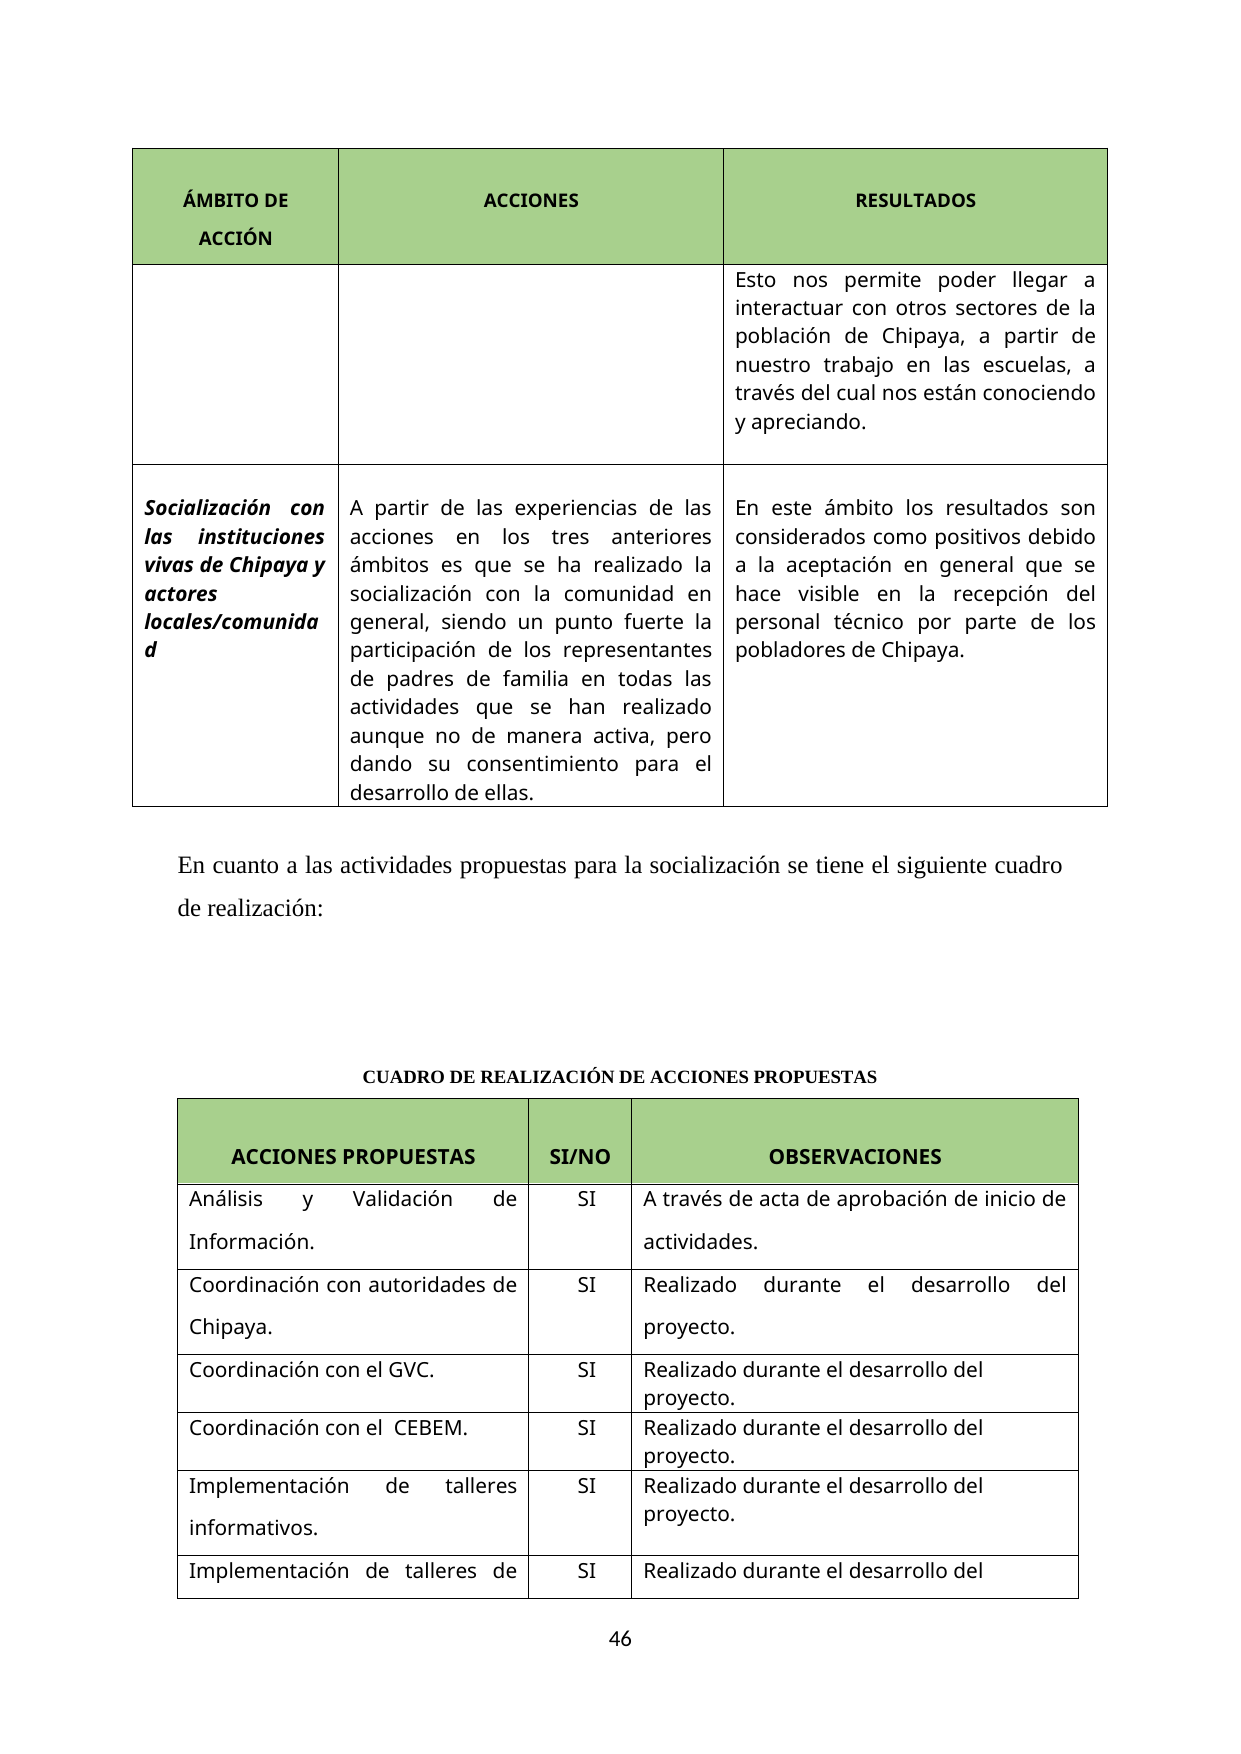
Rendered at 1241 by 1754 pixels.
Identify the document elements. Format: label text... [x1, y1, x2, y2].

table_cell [133, 265, 338, 464]
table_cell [339, 265, 723, 464]
table_cell Realizado durante el desarrollo del proyecto. [632, 1270, 1078, 1354]
table_header ACCIONES [339, 149, 723, 264]
table_cell Realizado durante el desarrollo del proyecto. [632, 1413, 1078, 1470]
text CUADRO DE REALIZACIÓN DE ACCIONES PROPUESTAS [177, 1066, 1063, 1087]
table_cell Análisis y Validación de Información. [178, 1185, 528, 1269]
table_cell Coordinación con autoridades de Chipaya. [178, 1270, 528, 1354]
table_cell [632, 1556, 1078, 1597]
table_header RESULTADOS [724, 149, 1107, 264]
table_cell SI [529, 1556, 631, 1597]
table_cell SI [529, 1413, 631, 1470]
table_header ÁMBITO DE ACCIÓN [133, 149, 338, 264]
table_cell SI [529, 1270, 631, 1354]
table_cell SI [529, 1185, 631, 1269]
table_cell A partir de las experiencias de las acciones en los tres anteriores ámbitos es que se ha realizado la socialización con la comunidad en general, siendo un punto fuerte la participación de los representantes de padres de familia en todas las actividades que se han realizado aunque no de manera activa, pero dando su consentimiento para el desarrollo de ellas. [339, 465, 723, 806]
table_cell SI [529, 1471, 631, 1555]
table_cell Socialización con las instituciones vivas de Chipaya y actores locales/comunidad [133, 465, 338, 806]
table_cell En este ámbito los resultados son considerados como positivos debido a la aceptación en general que se hace visible en la recepción del personal técnico por parte de los pobladores de Chipaya. [724, 465, 1107, 806]
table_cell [632, 1471, 1078, 1555]
table_header OBSERVACIONES [632, 1099, 1078, 1183]
table_header ACCIONES PROPUESTAS [178, 1099, 528, 1183]
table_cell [724, 265, 1107, 464]
table_cell A través de acta de aprobación de inicio de actividades. [632, 1185, 1078, 1269]
table_header SI/NO [529, 1099, 631, 1183]
table_cell Realizado durante el desarrollo del proyecto. [632, 1355, 1078, 1412]
table_cell SI [529, 1355, 631, 1412]
table_cell Implementación de talleres informativos. [178, 1471, 528, 1555]
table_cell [178, 1556, 528, 1597]
table_cell Coordinación con el CEBEM. [178, 1413, 528, 1470]
text En cuanto a las actividades propuestas para la socialización se tiene el siguiente cuadro de realización: [177, 850, 1063, 922]
table_cell Coordinación con el GVC. [178, 1355, 528, 1412]
